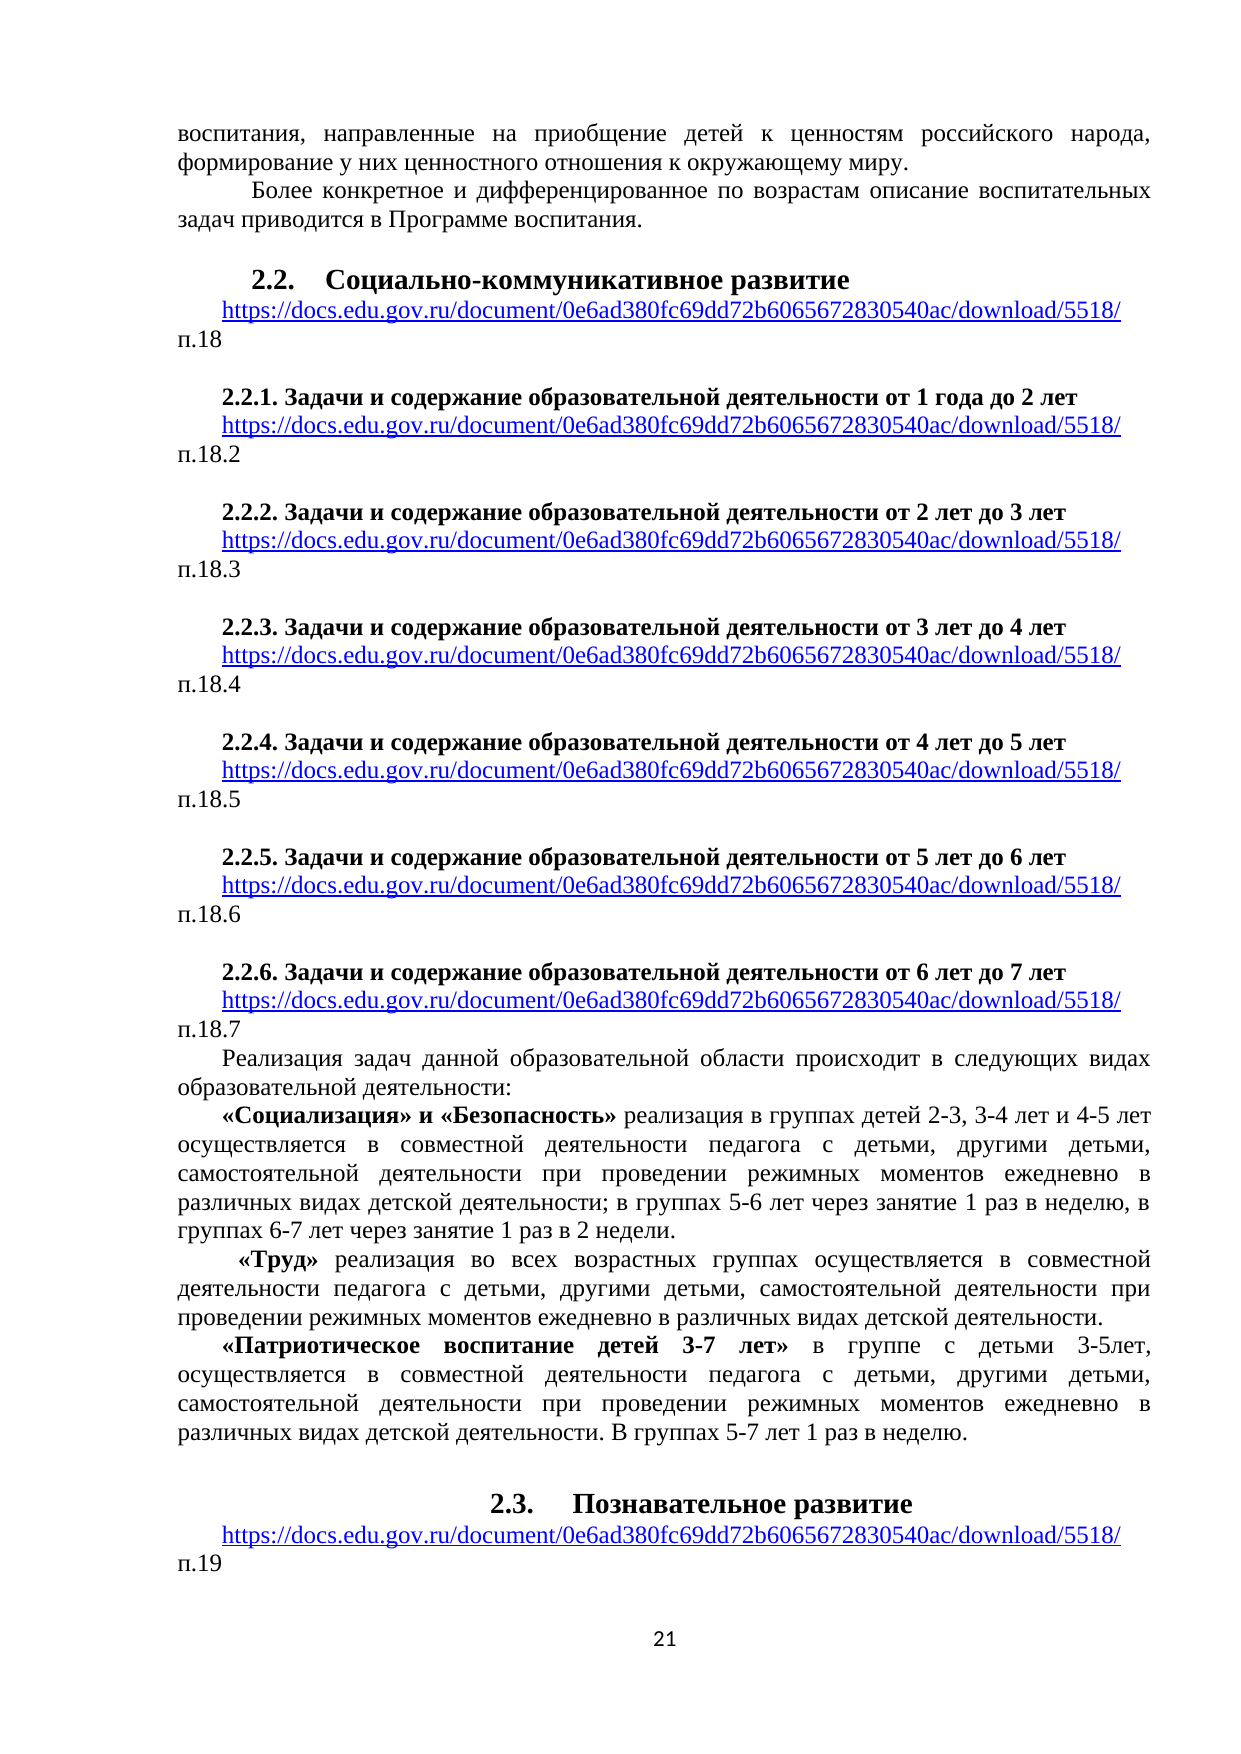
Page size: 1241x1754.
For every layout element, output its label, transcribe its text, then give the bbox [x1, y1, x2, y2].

text https://docs.edu.gov.ru/document/0e6ad380fc69dd72b6065672830540ac/download/5518/ п.18 [177, 295, 1152, 353]
text 2.2. Социально-коммуникативное развитие [177, 262, 1152, 295]
text https://docs.edu.gov.ru/document/0e6ad380fc69dd72b6065672830540ac/download/5518/ п.18.7 [177, 985, 1152, 1043]
text «Патриотическое воспитание детей 3-7 лет» в группе с детьми 3-5лет, осуществляется в совместной деятельности педагога с детьми, другими детьми, самостоятельной деятельности при проведении режимных моментов ежедневно в различных видах детской деятельности. В группах 5-7 лет 1 раз в неделю. [177, 1330, 1152, 1445]
text Реализация задач данной образовательной области происходит в следующих видах образовательной деятельности: [177, 1043, 1152, 1100]
text 2.3. Познавательное развитие [177, 1486, 1152, 1520]
text «Социализация» и «Безопасность» реализация в группах детей 2-3, 3-4 лет и 4-5 лет осуществляется в совместной деятельности педагога с детьми, другими детьми, самостоятельной деятельности при проведении режимных моментов ежедневно в различных видах детской деятельности; в группах 5-6 лет через занятие 1 раз в неделю, в группах 6-7 лет через занятие 1 раз в 2 недели. [177, 1100, 1152, 1244]
text https://docs.edu.gov.ru/document/0e6ad380fc69dd72b6065672830540ac/download/5518/ п.18.5 [177, 755, 1152, 813]
text 2.2.5. Задачи и содержание образовательной деятельности от 5 лет до 6 лет [177, 842, 1152, 870]
text https://docs.edu.gov.ru/document/0e6ad380fc69dd72b6065672830540ac/download/5518/ п.18.2 [177, 410, 1152, 468]
text 2.2.3. Задачи и содержание образовательной деятельности от 3 лет до 4 лет [177, 612, 1152, 640]
text https://docs.edu.gov.ru/document/0e6ad380fc69dd72b6065672830540ac/download/5518/ п.18.6 [177, 870, 1152, 928]
text 2.2.2. Задачи и содержание образовательной деятельности от 2 лет до 3 лет [177, 497, 1152, 525]
text 2.2.1. Задачи и содержание образовательной деятельности от 1 года до 2 лет [177, 382, 1152, 410]
text https://docs.edu.gov.ru/document/0e6ad380fc69dd72b6065672830540ac/download/5518/ п.18.3 [177, 525, 1152, 583]
text Более конкретное и дифференцированное по возрастам описание воспитательных задач приводится в Программе воспитания. [177, 176, 1152, 233]
text «Труд» реализация во всех возрастных группах осуществляется в совместной деятельности педагога с детьми, другими детьми, самостоятельной деятельности при проведении режимных моментов ежедневно в различных видах детской деятельности. [177, 1244, 1152, 1330]
text https://docs.edu.gov.ru/document/0e6ad380fc69dd72b6065672830540ac/download/5518/ п.19 [177, 1520, 1152, 1577]
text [177, 118, 1152, 176]
text 2.2.6. Задачи и содержание образовательной деятельности от 6 лет до 7 лет [177, 957, 1152, 985]
text 2.2.4. Задачи и содержание образовательной деятельности от 4 лет до 5 лет [177, 727, 1152, 755]
text https://docs.edu.gov.ru/document/0e6ad380fc69dd72b6065672830540ac/download/5518/ п.18.4 [177, 640, 1152, 698]
